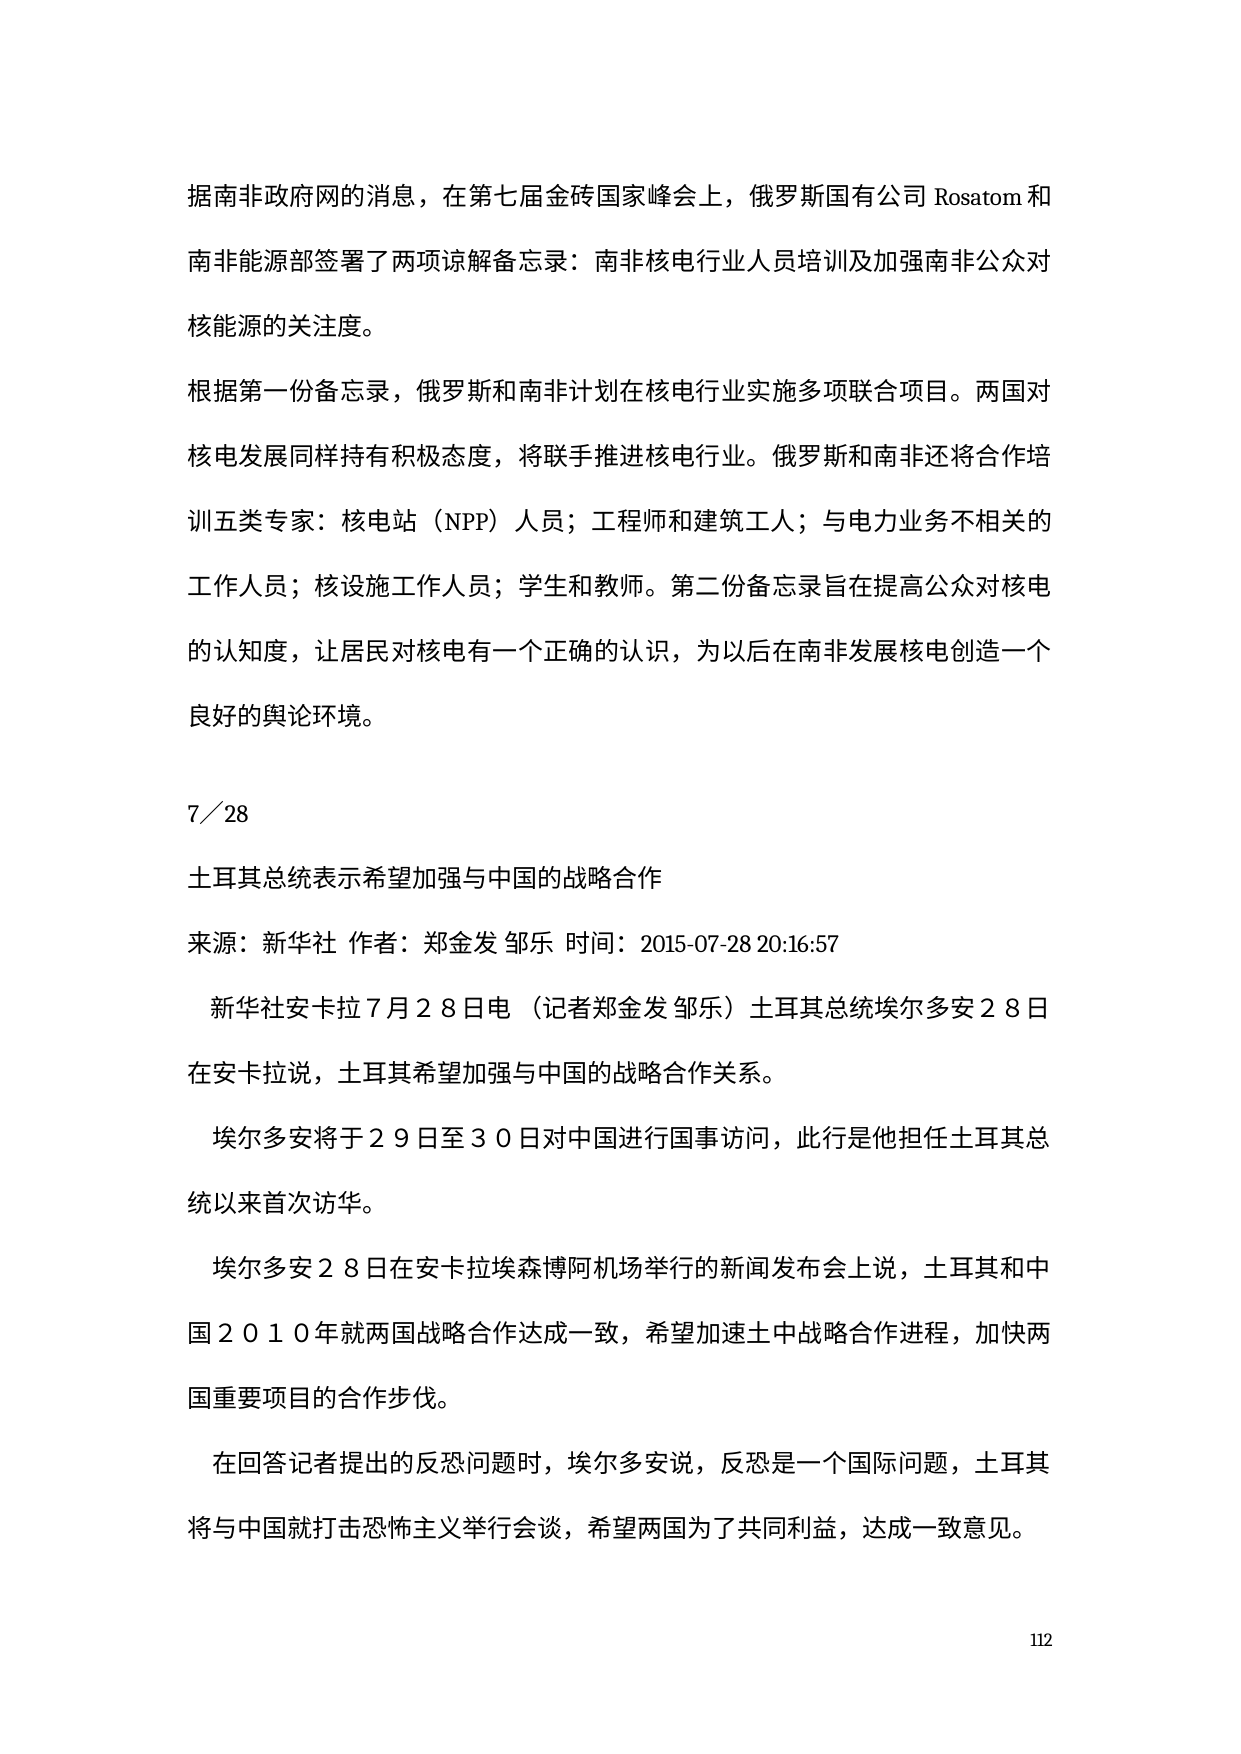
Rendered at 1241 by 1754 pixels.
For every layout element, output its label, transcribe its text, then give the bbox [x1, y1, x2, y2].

text 来源：新华社 作者：郑金发 邹乐 时间：2015-07-28 20:16:57 [187, 909, 1053, 974]
text 新华社安卡拉７月２８日电 （记者郑金发 邹乐）土耳其总统埃尔多安２８日在安卡拉说，土耳其希望加强与中国的战略合作关系。 [187, 974, 1053, 1104]
text 土耳其总统表示希望加强与中国的战略合作 [187, 844, 1053, 909]
text 根据第一份备忘录，俄罗斯和南非计划在核电行业实施多项联合项目。两国对核电发展同样持有积极态度，将联手推进核电行业。俄罗斯和南非还将合作培训五类专家：核电站（NPP）人员；工程师和建筑工人；与电力业务不相关的工作人员；核设施工作人员；学生和教师。第二份备忘录旨在提高公众对核电的认知度，让居民对核电有一个正确的认识，为以后在南非发展核电创造一个良好的舆论环境。 [187, 357, 1053, 747]
text 7／28 [187, 779, 1053, 844]
text 在回答记者提出的反恐问题时，埃尔多安说，反恐是一个国际问题，土耳其将与中国就打击恐怖主义举行会谈，希望两国为了共同利益，达成一致意见。 [187, 1429, 1053, 1559]
text 埃尔多安将于２９日至３０日对中国进行国事访问，此行是他担任土耳其总统以来首次访华。 [187, 1104, 1053, 1234]
text 据南非政府网的消息，在第七届金砖国家峰会上，俄罗斯国有公司Rosatom和南非能源部签署了两项谅解备忘录：南非核电行业人员培训及加强南非公众对核能源的关注度。 [187, 162, 1053, 357]
text 埃尔多安２８日在安卡拉埃森博阿机场举行的新闻发布会上说，土耳其和中国２０１０年就两国战略合作达成一致，希望加速土中战略合作进程，加快两国重要项目的合作步伐。 [187, 1234, 1053, 1429]
